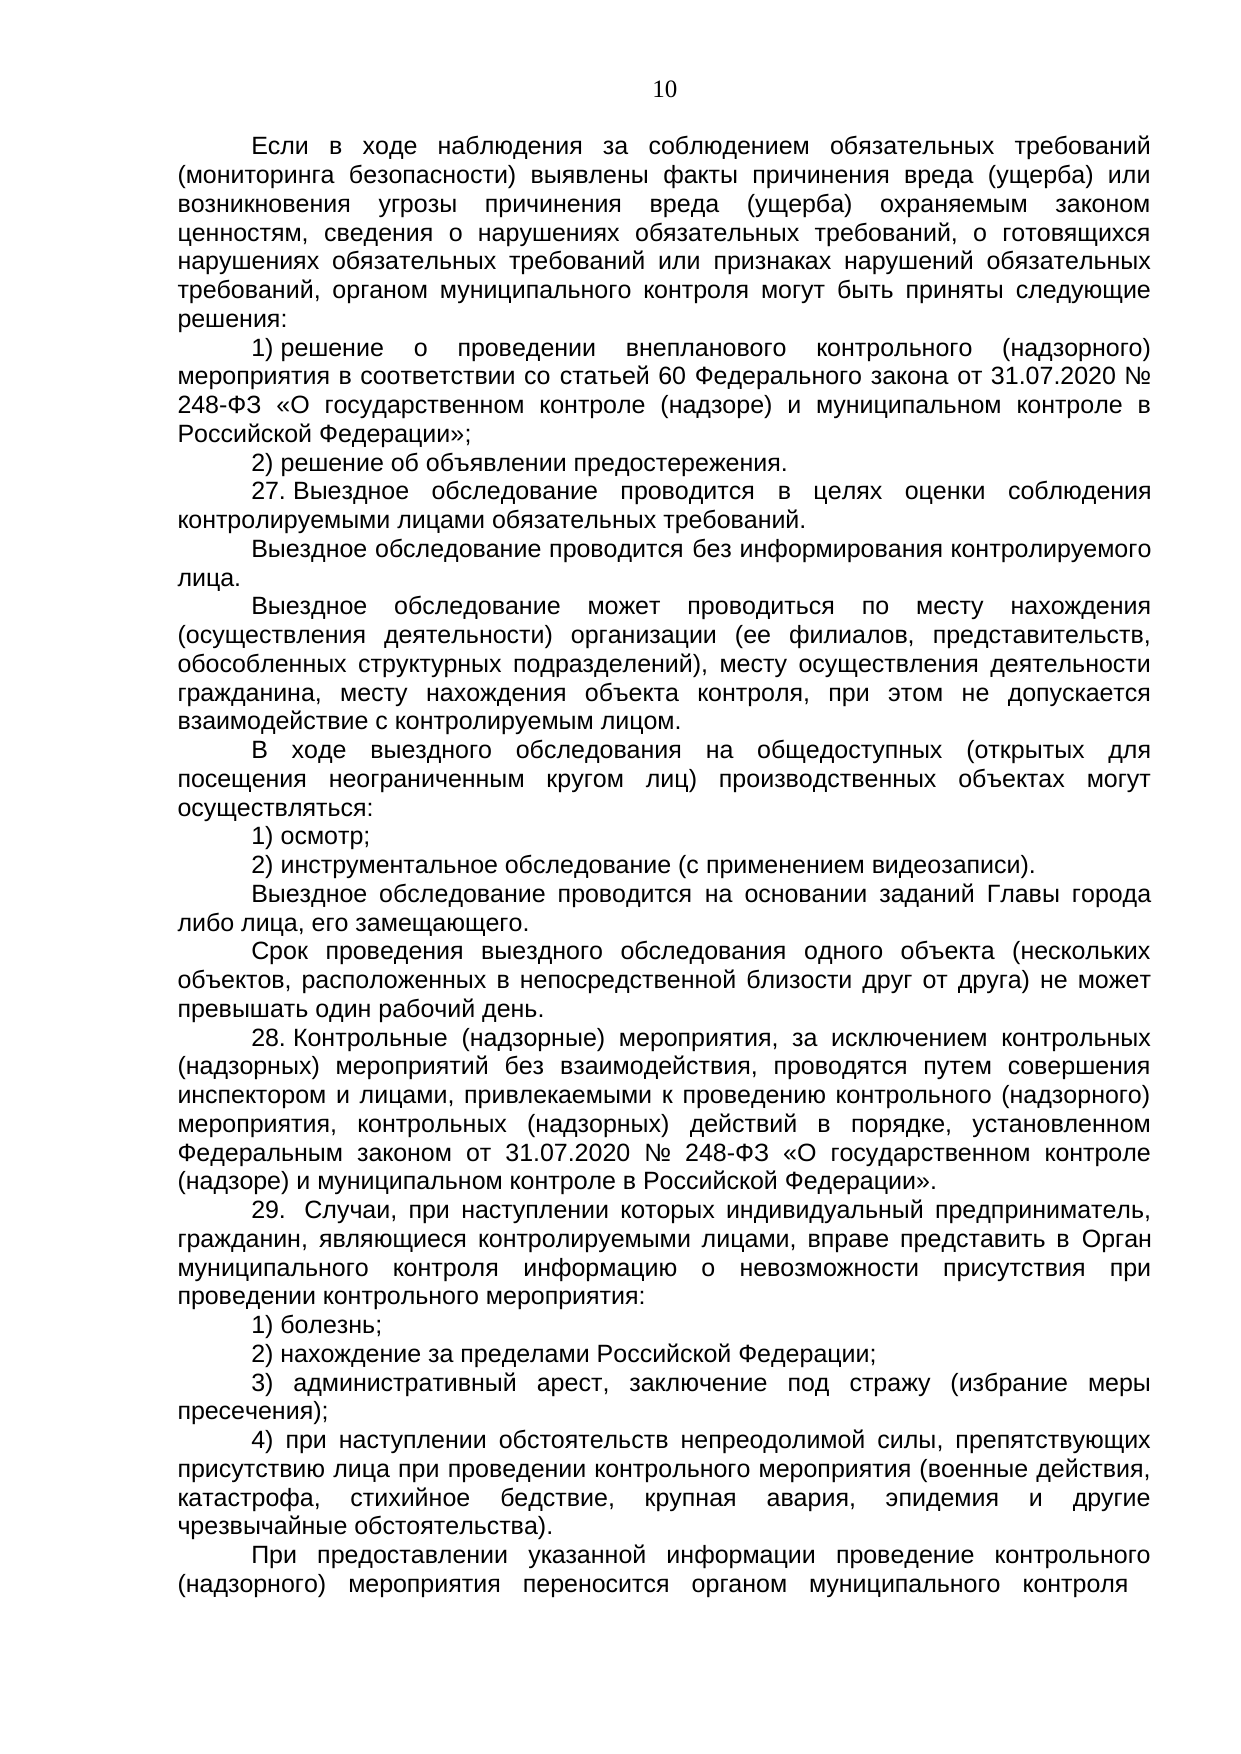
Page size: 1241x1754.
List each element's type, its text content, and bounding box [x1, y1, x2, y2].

text Выездное обследование может проводиться по месту нахождения (осуществления деятельности) организации (ее филиалов, представительств, обособленных структурных подразделений), месту осуществления деятельности гражданина, месту нахождения объекта контроля, при этом не допускается взаимодействие с контролируемым лицом. [177, 591, 1152, 735]
text 29. Случаи, при наступлении которых индивидуальный предприниматель, гражданин, являющиеся контролируемыми лицами, вправе представить в Орган муниципального контроля информацию о невозможности присутствия при проведении контрольного мероприятия: [177, 1195, 1152, 1310]
text 1) решение о проведении внепланового контрольного (надзорного) мероприятия в соответствии со статьей 60 Федерального закона от 31.07.2020 № 248-ФЗ «О государственном контроле (надзоре) и муниципальном контроле в Российской Федерации»; [177, 333, 1152, 448]
text 4) при наступлении обстоятельств непреодолимой силы, препятствующих присутствию лица при проведении контрольного мероприятия (военные действия, катастрофа, стихийное бедствие, крупная авария, эпидемия и другие чрезвычайные обстоятельства). [177, 1425, 1152, 1540]
text Выездное обследование проводится на основании заданий Главы города либо лица, его замещающего. [177, 879, 1152, 936]
text 2) решение об объявлении предостережения. [177, 448, 1152, 476]
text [177, 1540, 1152, 1598]
text 3) административный арест, заключение под стражу (избрание меры пресечения); [177, 1368, 1152, 1425]
text 1) осмотр; [177, 821, 1152, 850]
text 27. Выездное обследование проводится в целях оценки соблюдения контролируемыми лицами обязательных требований. [177, 476, 1152, 534]
text Если в ходе наблюдения за соблюдением обязательных требований (мониторинга безопасности) выявлены факты причинения вреда (ущерба) или возникновения угрозы причинения вреда (ущерба) охраняемым законом ценностям, сведения о нарушениях обязательных требований, о готовящихся нарушениях обязательных требований или признаках нарушений обязательных требований, органом муниципального контроля могут быть приняты следующие решения: [177, 131, 1152, 333]
text 2) нахождение за пределами Российской Федерации; [177, 1339, 1152, 1368]
text Срок проведения выездного обследования одного объекта (нескольких объектов, расположенных в непосредственной близости друг от друга) не может превышать один рабочий день. [177, 936, 1152, 1023]
text Выездное обследование проводится без информирования контролируемого лица. [177, 534, 1152, 591]
text 1) болезнь; [177, 1310, 1152, 1339]
text В ходе выездного обследования на общедоступных (открытых для посещения неограниченным кругом лиц) производственных объектах могут осуществляться: [177, 735, 1152, 821]
text 28. Контрольные (надзорные) мероприятия, за исключением контрольных (надзорных) мероприятий без взаимодействия, проводятся путем совершения инспектором и лицами, привлекаемыми к проведению контрольного (надзорного) мероприятия, контрольных (надзорных) действий в порядке, установленном Федеральным законом от 31.07.2020 № 248-ФЗ «О государственном контроле (надзоре) и муниципальном контроле в Российской Федерации». [177, 1023, 1152, 1195]
text 2) инструментальное обследование (с применением видеозаписи). [177, 850, 1152, 879]
